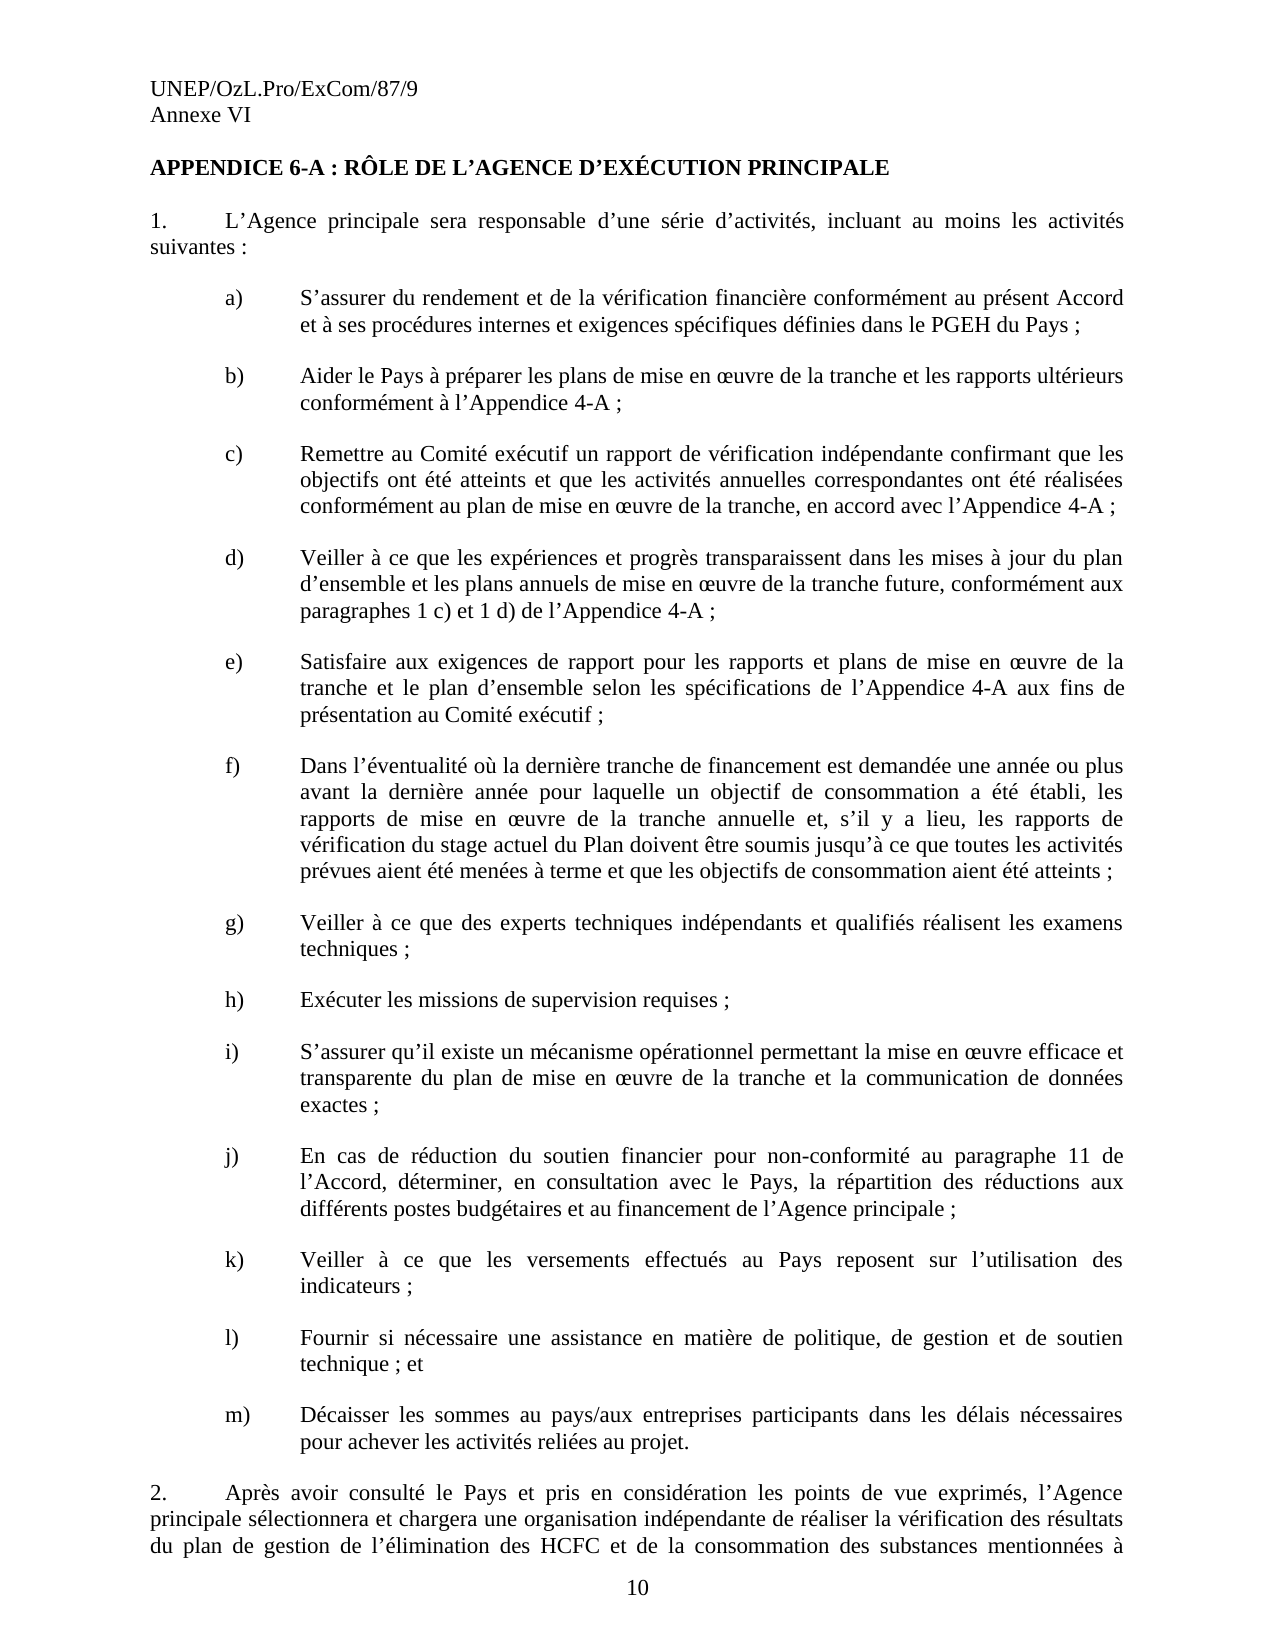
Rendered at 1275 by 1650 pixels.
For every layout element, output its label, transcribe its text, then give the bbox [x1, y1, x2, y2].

subtitle S’assurer du rendement et de la vérification financière conformément au présent Accord et à ses procédures internes et exigences spécifiques définies dans le PGEH du Pays ; [225, 284, 1125, 337]
subtitle Fournir si nécessaire une assistance en matière de politique, de gestion et de soutien technique ; et [225, 1324, 1125, 1376]
subtitle Veiller à ce que les versements effectués au Pays reposent sur l’utilisation des indicateurs ; [225, 1246, 1125, 1299]
subtitle Remettre au Comité exécutif un rapport de vérification indépendante confirmant que les objectifs ont été atteints et que les activités annuelles correspondantes ont été réalisées conformément au plan de mise en œuvre de la tranche, en accord avec l’Appendice 4-A ; [225, 440, 1125, 519]
subtitle Exécuter les missions de supervision requises ; [225, 987, 1125, 1013]
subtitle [150, 1479, 1125, 1558]
subtitle S’assurer qu’il existe un mécanisme opérationnel permettant la mise en œuvre efficace et transparente du plan de mise en œuvre de la tranche et la communication de données exactes ; [225, 1038, 1125, 1117]
subtitle En cas de réduction du soutien financier pour non-conformité au paragraphe 11 de l’Accord, déterminer, en consultation avec le Pays, la répartition des réductions aux différents postes budgétaires et au financement de l’Agence principale ; [225, 1142, 1125, 1221]
subtitle Aider le Pays à préparer les plans de mise en œuvre de la tranche et les rapports ultérieurs conformément à l’Appendice 4-A ; [225, 362, 1125, 415]
subtitle Veiller à ce que des experts techniques indépendants et qualifiés réalisent les examens techniques ; [225, 909, 1125, 962]
subtitle Satisfaire aux exigences de rapport pour les rapports et plans de mise en œuvre de la tranche et le plan d’ensemble selon les spécifications de l’Appendice 4-A aux fins de présentation au Comité exécutif ; [225, 648, 1125, 727]
text APPENDICE 6-A : RÔLE DE L’AGENCE D’EXÉCUTION PRINCIPALE [150, 154, 1125, 180]
subtitle Veiller à ce que les expériences et progrès transparaissent dans les mises à jour du plan d’ensemble et les plans annuels de mise en œuvre de la tranche future, conformément aux paragraphes 1 c) et 1 d) de l’Appendice 4-A ; [225, 544, 1125, 623]
subtitle L’Agence principale sera responsable d’une série d’activités, incluant au moins les activités suivantes : [150, 207, 1125, 259]
subtitle Décaisser les sommes au pays/aux entreprises participants dans les délais nécessaires pour achever les activités reliées au projet. [225, 1401, 1125, 1454]
subtitle Dans l’éventualité où la dernière tranche de financement est demandée une année ou plus avant la dernière année pour laquelle un objectif de consommation a été établi, les rapports de mise en œuvre de la tranche annuelle et, s’il y a lieu, les rapports de vérification du stage actuel du Plan doivent être soumis jusqu’à ce que toutes les activités prévues aient été menées à terme et que les objectifs de consommation aient été atteints ; [225, 752, 1125, 884]
